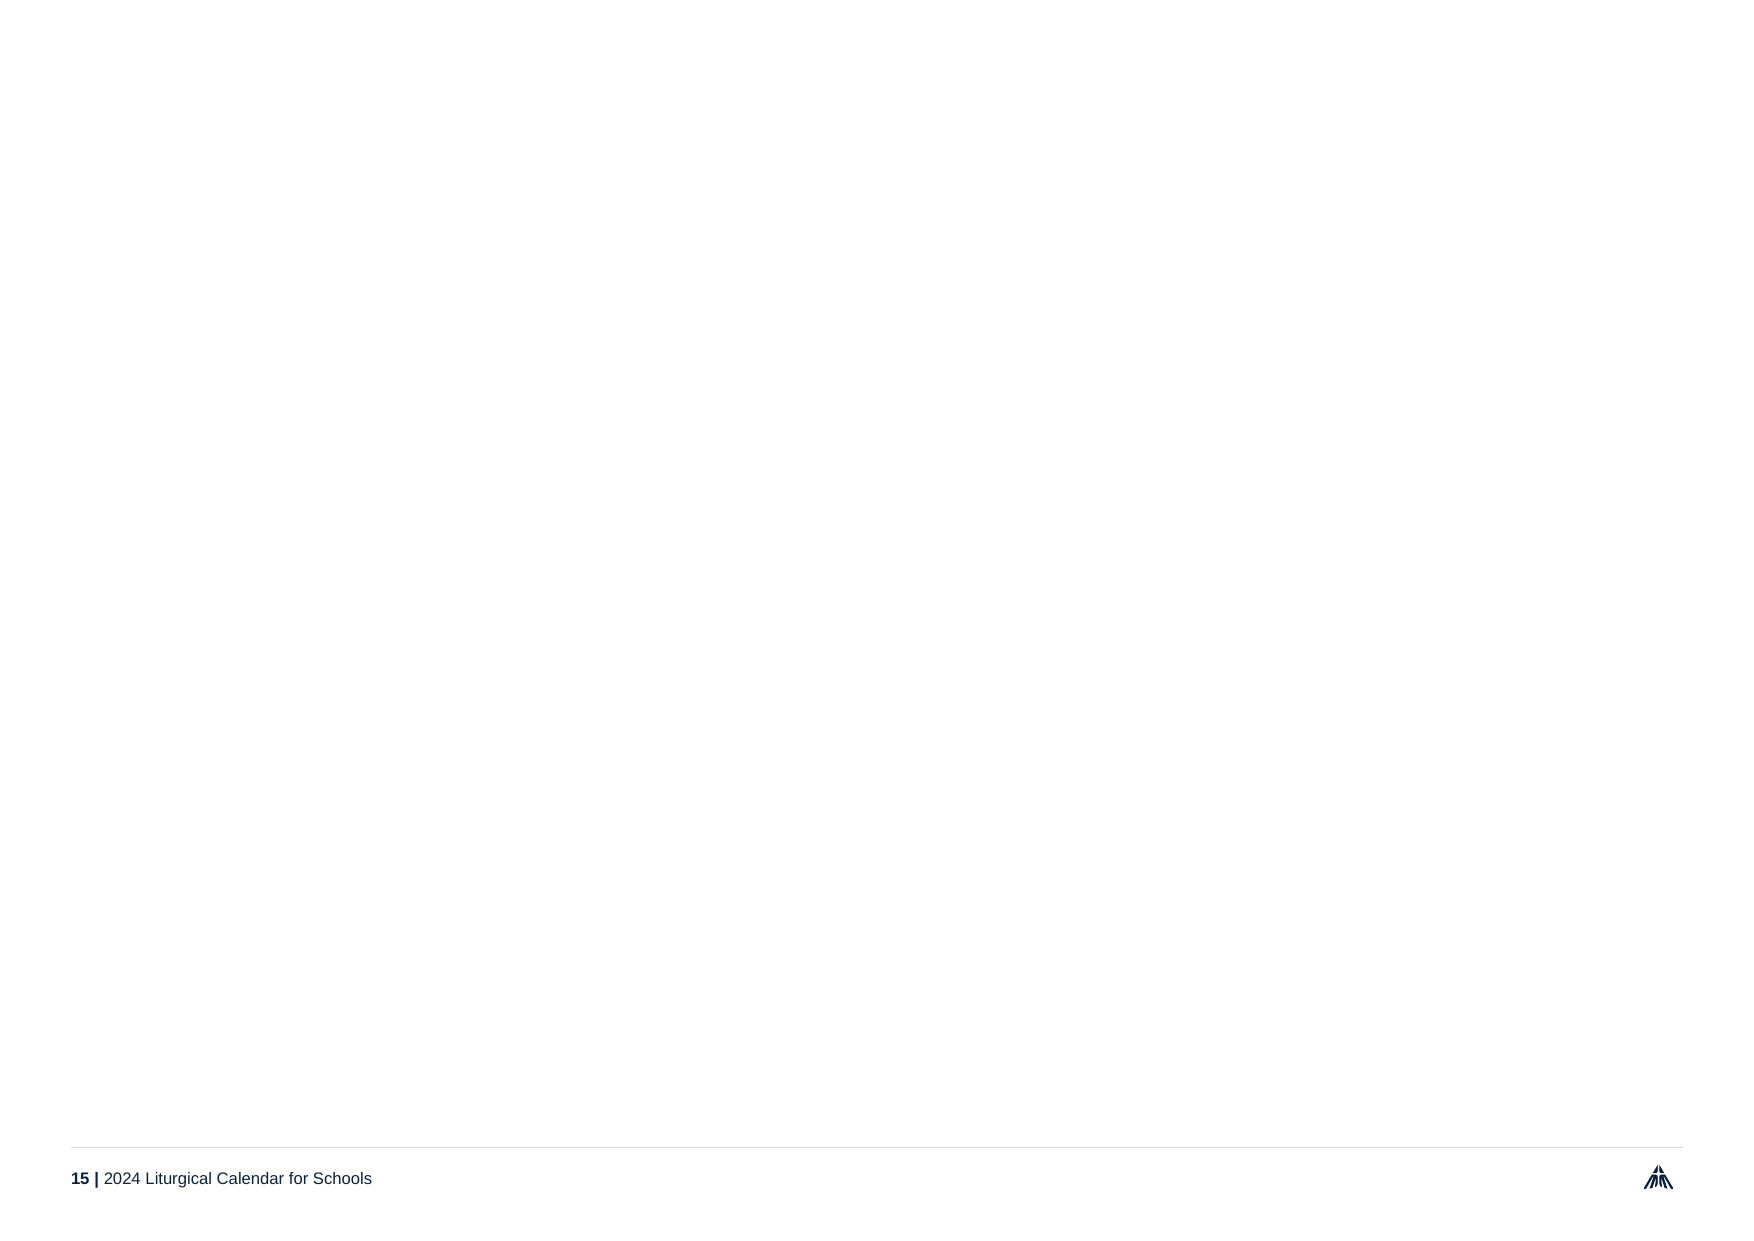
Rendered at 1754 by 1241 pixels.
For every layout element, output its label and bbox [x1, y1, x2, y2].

picture [1643, 1164, 1673, 1189]
